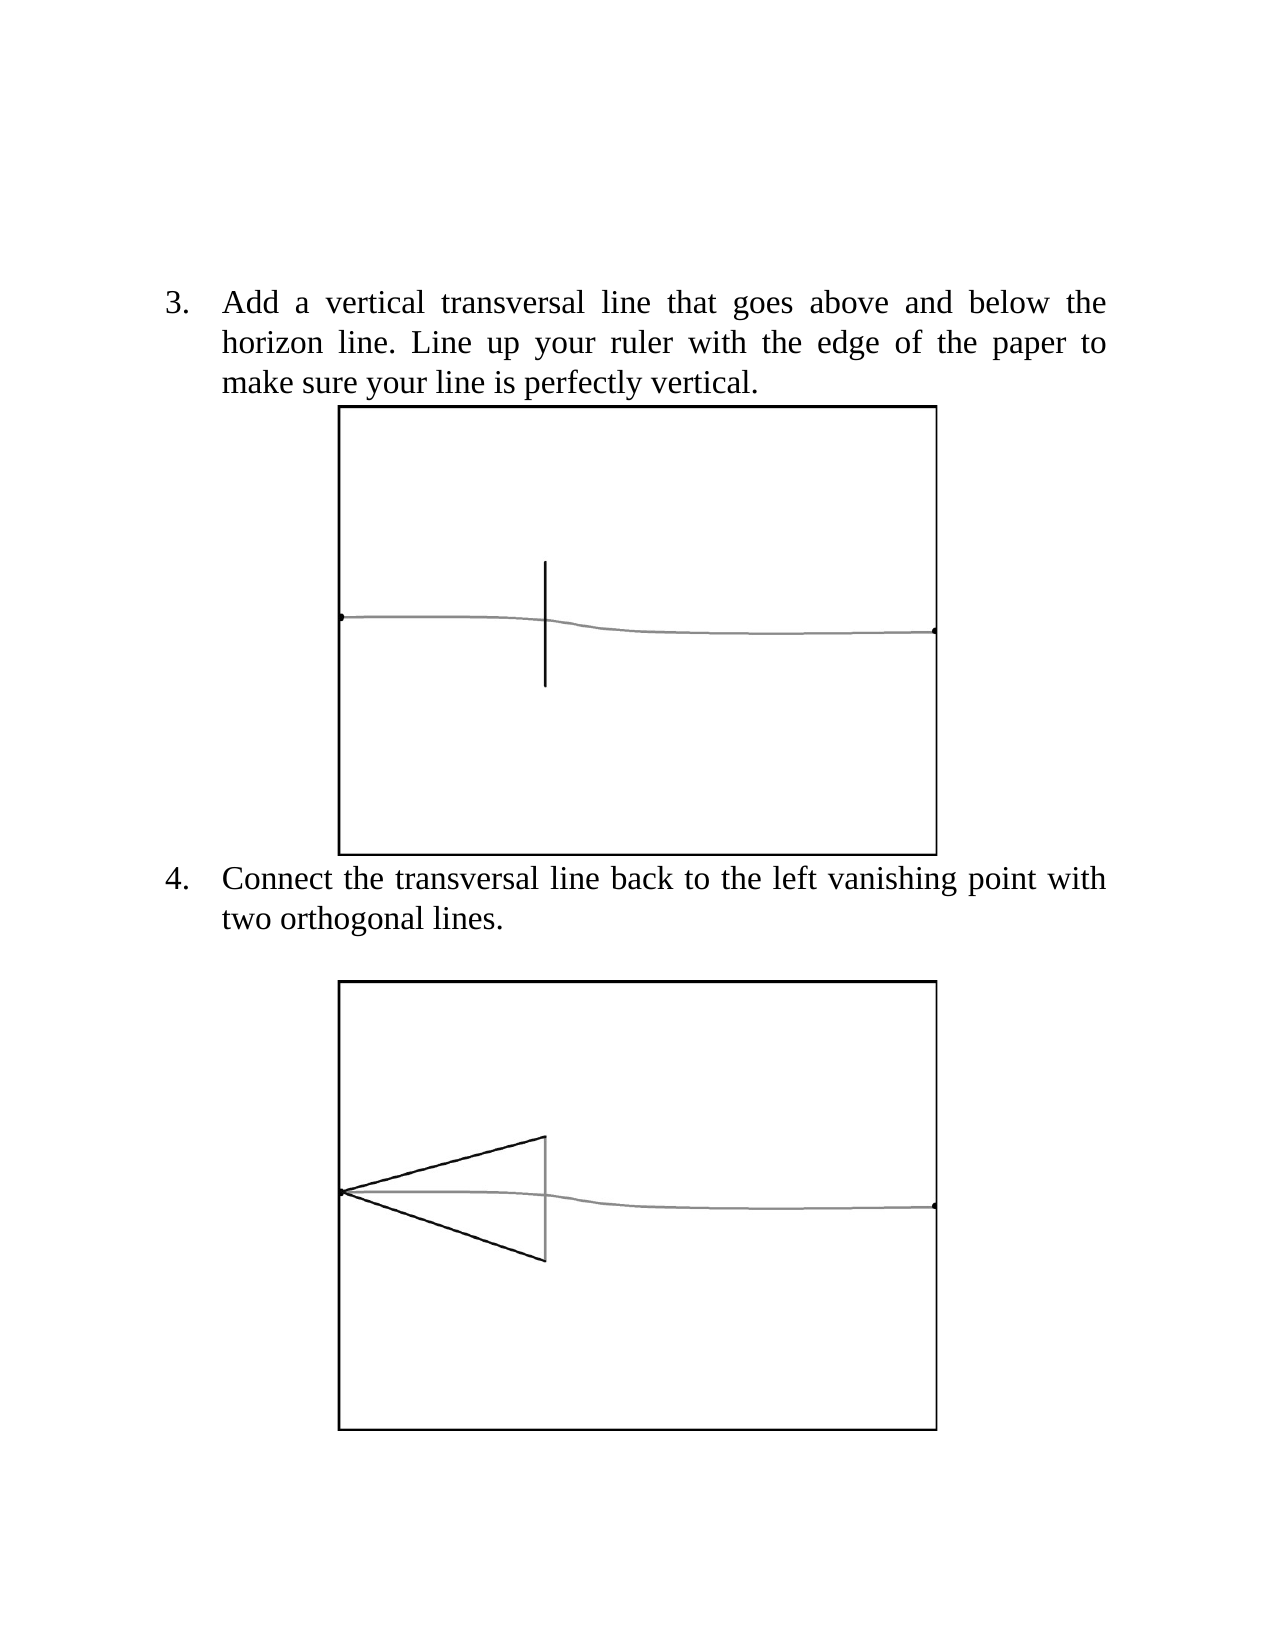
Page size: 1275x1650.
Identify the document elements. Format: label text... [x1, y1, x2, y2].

list Add a vertical transversal line that goes above and below the horizon line. Line up your ruler with the edge of the paper to make sure your line is perfectly vertical. [165, 282, 1108, 401]
picture [337, 980, 938, 1431]
list Connect the transversal line back to the left vanishing point with two orthogonal lines. [165, 858, 1108, 937]
picture [337, 405, 938, 856]
